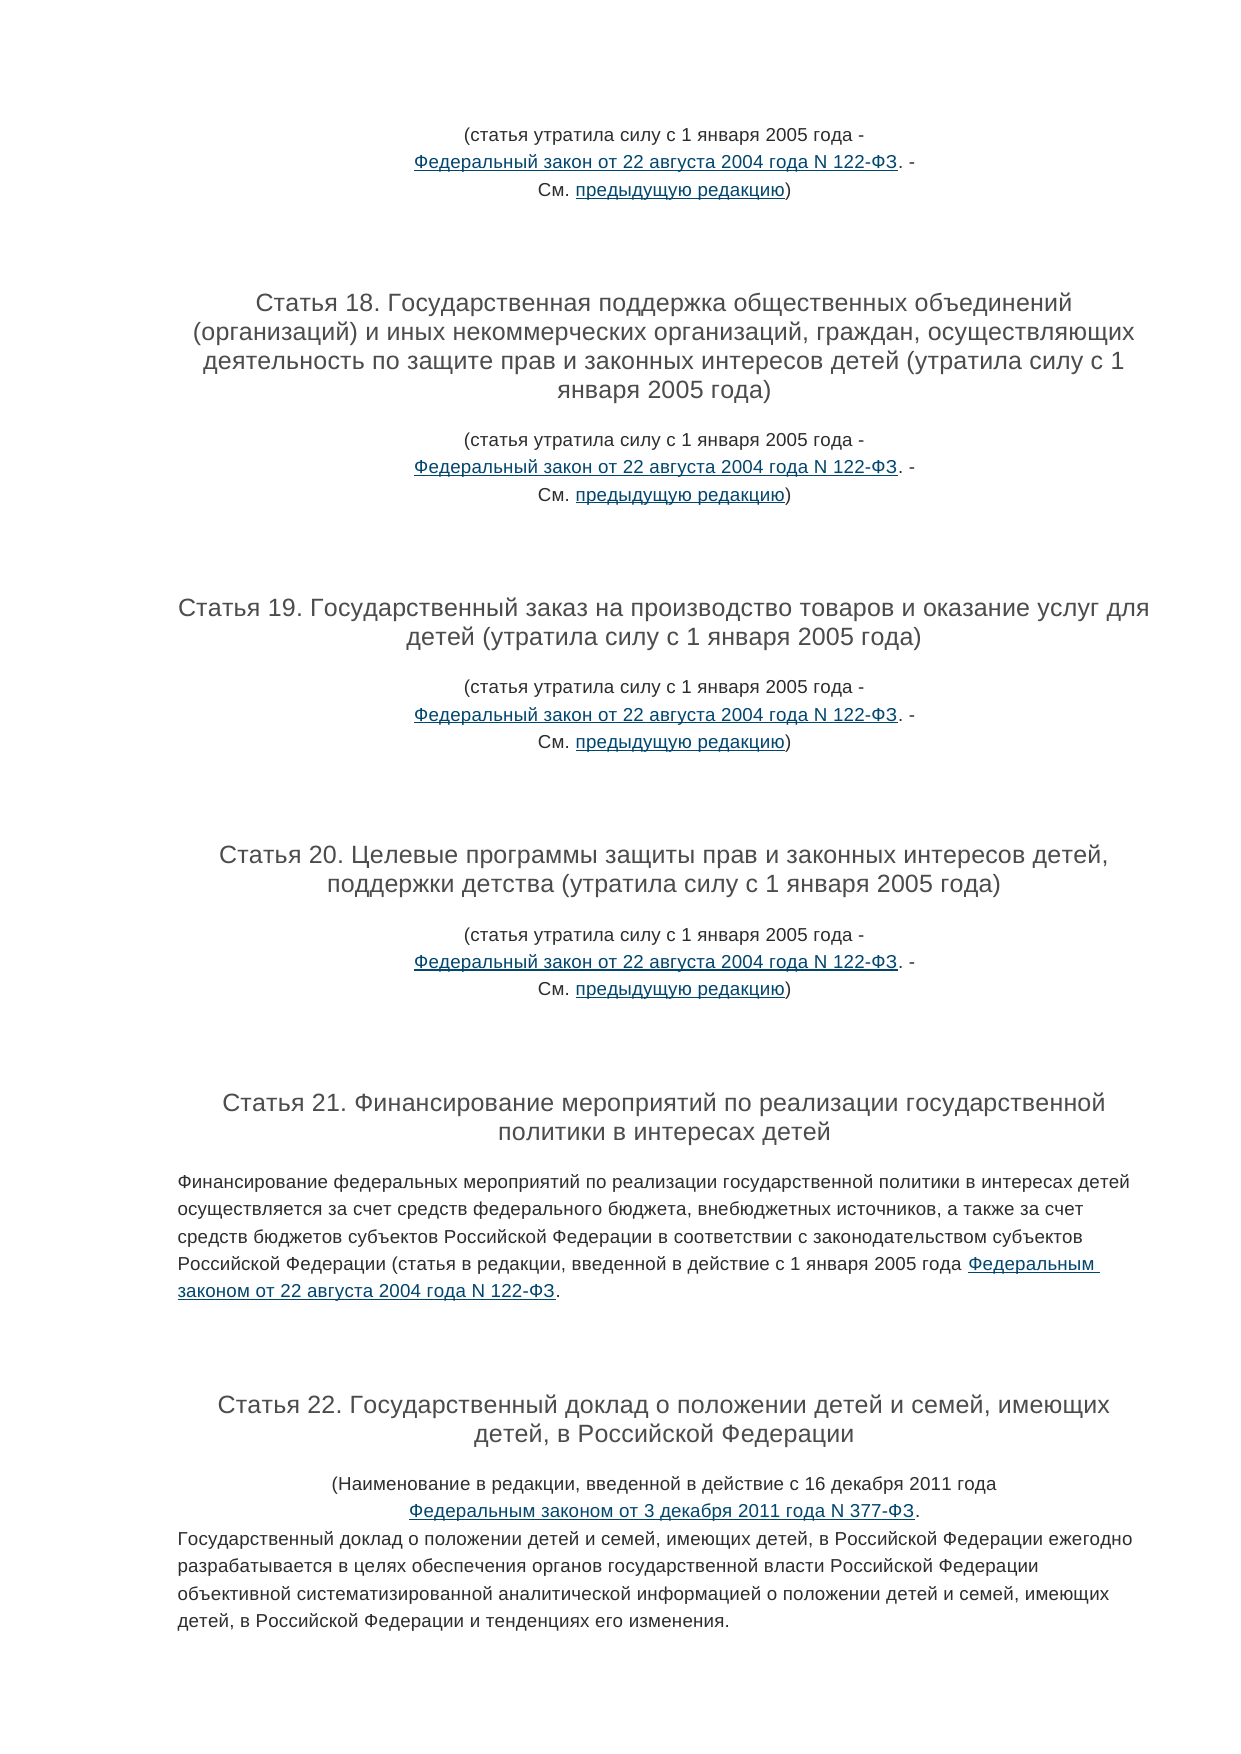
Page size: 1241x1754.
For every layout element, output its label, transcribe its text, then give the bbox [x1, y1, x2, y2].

text (статья утратила силу с 1 января 2005 года - Федеральный закон от 22 августа 2004 года N 122-ФЗ. - [177, 118, 1152, 173]
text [177, 1522, 1152, 1631]
text Статья 18. Государственная поддержка общественных объединений (организаций) и иных некоммерческих организаций, граждан, осуществляющих деятельность по защите прав и законных интересов детей (утратила силу с 1 января 2005 года) [177, 288, 1152, 403]
text Статья 20. Целевые программы защиты прав и законных интересов детей, поддержки детства (утратила силу с 1 января 2005 года) [177, 840, 1152, 898]
text (Наименование в редакции, введенной в действие с 16 декабря 2011 года Федеральным законом от 3 декабря 2011 года N 377-ФЗ. [177, 1467, 1152, 1522]
text См. предыдущую редакцию) [177, 478, 1152, 561]
text Статья 19. Государственный заказ на производство товаров и оказание услуг для детей (утратила силу с 1 января 2005 года) [177, 593, 1152, 651]
text Финансирование федеральных мероприятий по реализации государственной политики в интересах детей осуществляется за счет средств федерального бюджета, внебюджетных источников, а также за счет средств бюджетов субъектов Российской Федерации в соответствии с законодательством субъектов Российской Федерации (статья в редакции, введенной в действие с 1 января 2005 года Федеральным законом от 22 августа 2004 года N 122-ФЗ. [177, 1165, 1152, 1357]
text (статья утратила силу с 1 января 2005 года - Федеральный закон от 22 августа 2004 года N 122-ФЗ. - [177, 670, 1152, 725]
text Статья 21. Финансирование мероприятий по реализации государственной политики в интересах детей [177, 1088, 1152, 1145]
text Статья 22. Государственный доклад о положении детей и семей, имеющих детей, в Российской Федерации [177, 1390, 1152, 1447]
text (статья утратила силу с 1 января 2005 года - Федеральный закон от 22 августа 2004 года N 122-ФЗ. - [177, 423, 1152, 478]
text См. предыдущую редакцию) [177, 972, 1152, 1055]
text (статья утратила силу с 1 января 2005 года - Федеральный закон от 22 августа 2004 года N 122-ФЗ. - [177, 917, 1152, 972]
text См. предыдущую редакцию) [177, 725, 1152, 808]
text См. предыдущую редакцию) [177, 173, 1152, 256]
